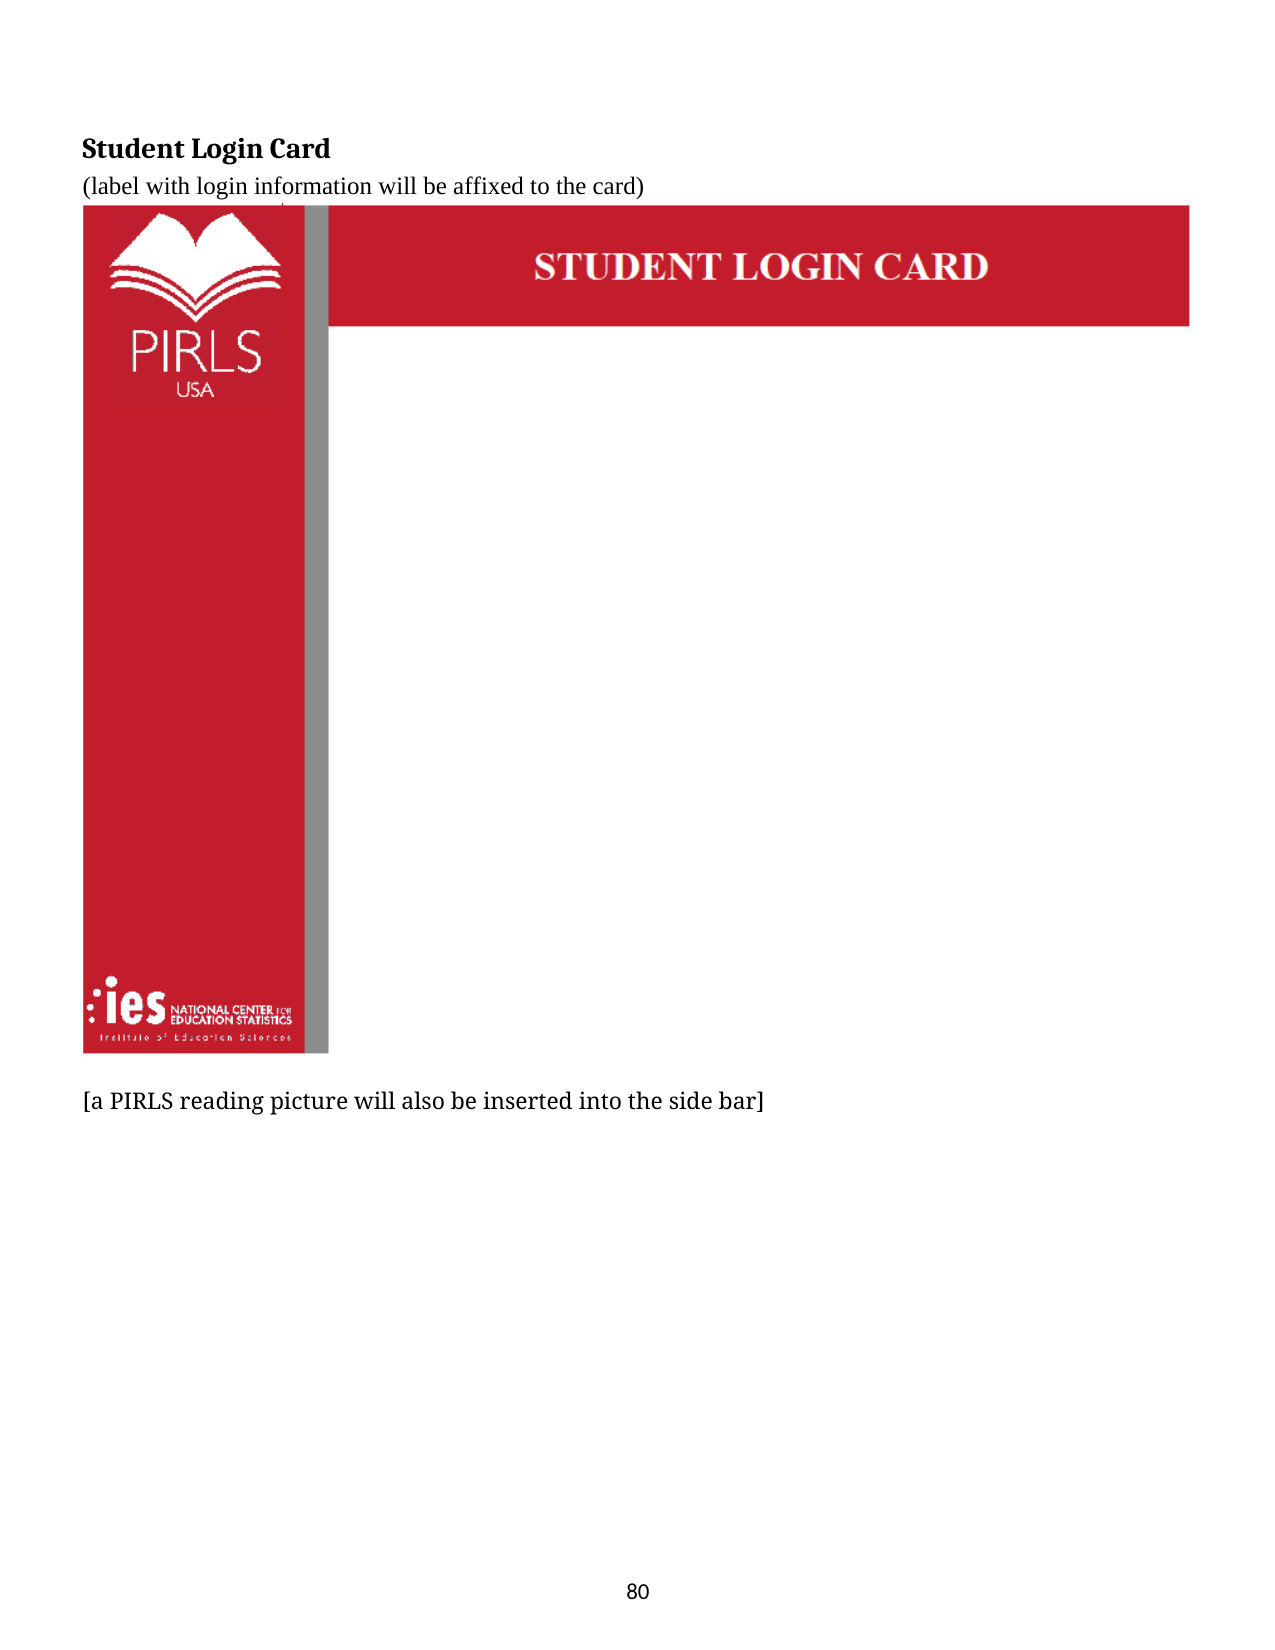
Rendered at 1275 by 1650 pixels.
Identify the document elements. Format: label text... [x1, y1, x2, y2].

text (label with login information will be affixed to the card) [82, 171, 1192, 203]
subtitle Student Login Card [82, 132, 1192, 166]
text [a PIRLS reading picture will also be inserted into the side bar] [82, 1085, 1192, 1116]
picture [82, 203, 1192, 1061]
